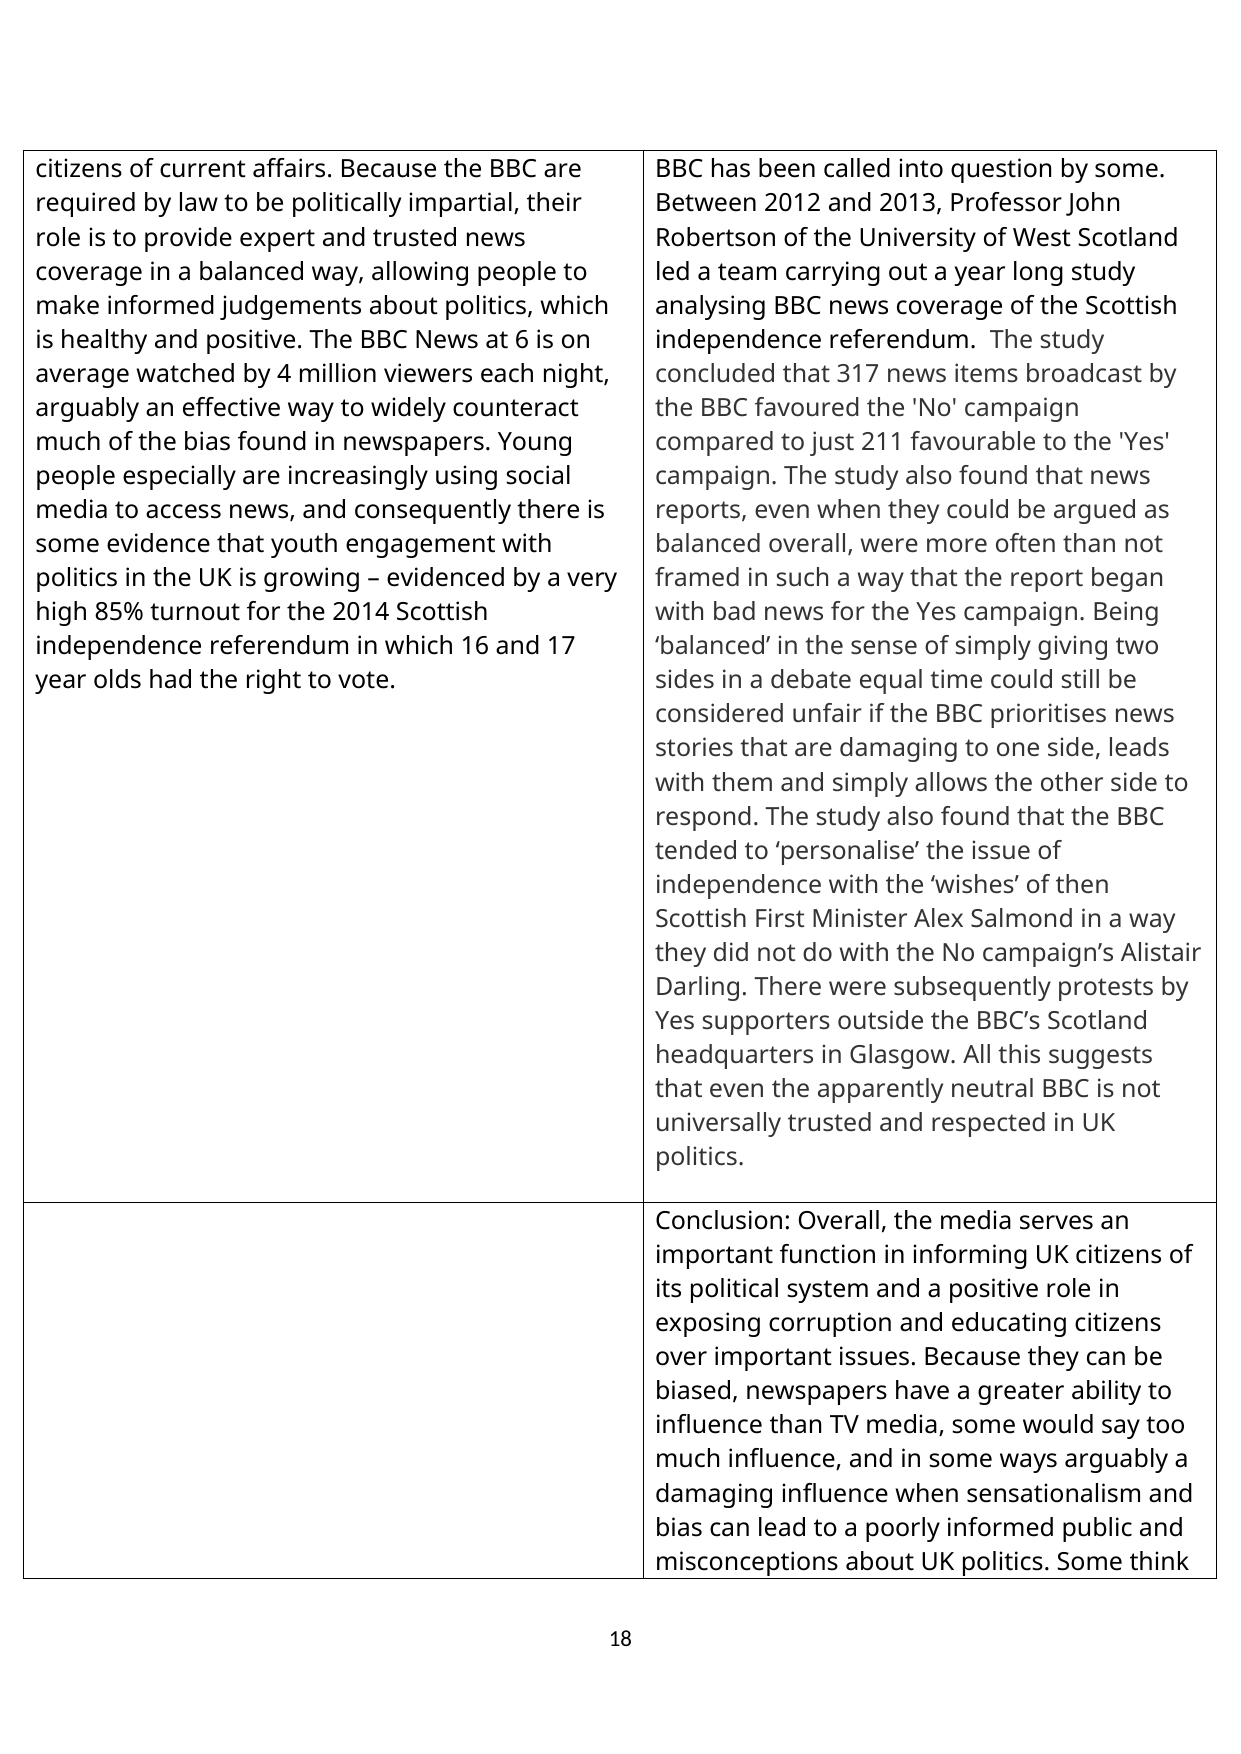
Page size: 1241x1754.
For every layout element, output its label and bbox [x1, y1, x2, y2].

table_cell [644, 151, 1216, 1202]
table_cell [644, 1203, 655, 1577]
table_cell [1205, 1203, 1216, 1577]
table_cell [24, 151, 643, 1202]
table_cell [24, 1203, 643, 1577]
